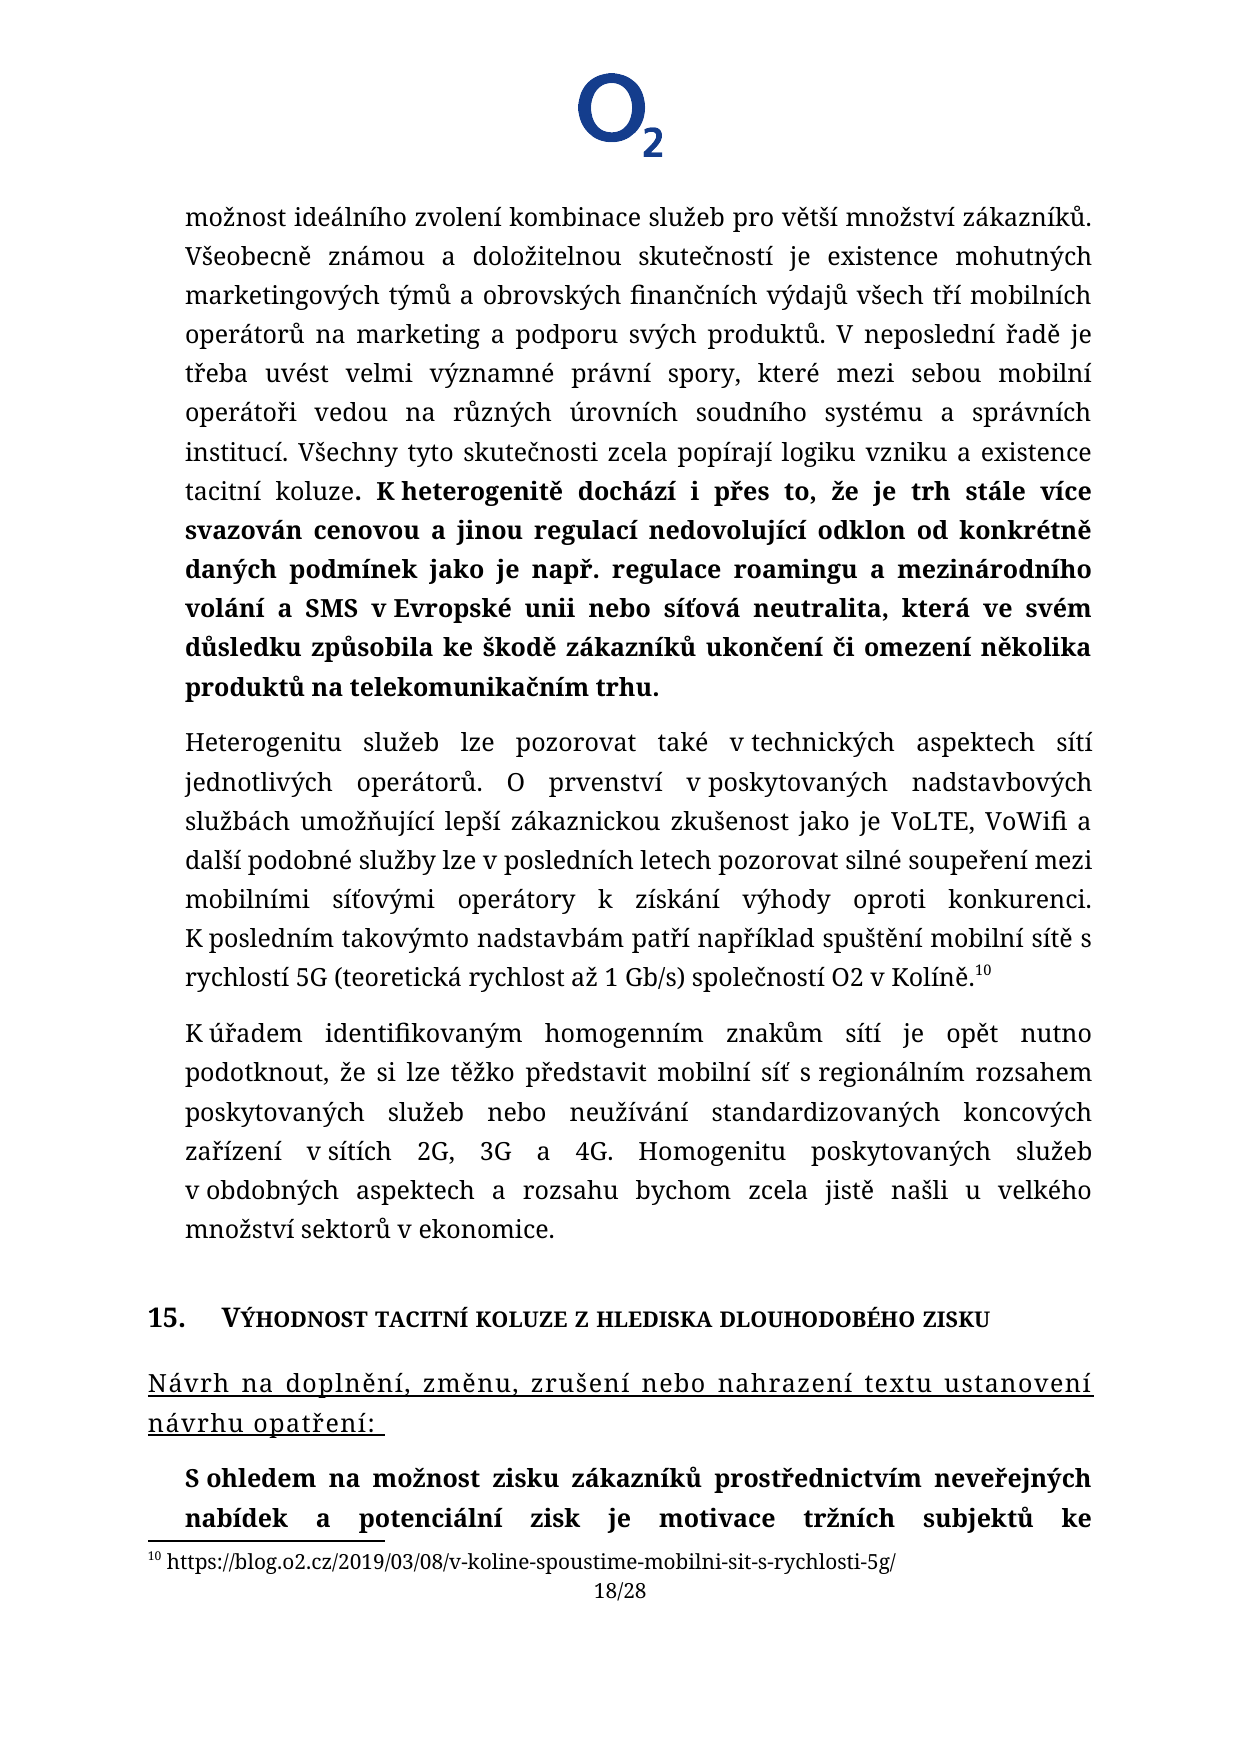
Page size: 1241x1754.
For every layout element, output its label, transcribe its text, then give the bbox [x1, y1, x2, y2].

picture [578, 73, 663, 157]
subtitle Návrh na doplnění, změnu, zrušení nebo nahrazení textu ustanovení návrhu opatření: [148, 1366, 1093, 1395]
text Heterogenitu služeb lze pozorovat také v technických aspektech sítí jednotlivých operátorů. O prvenství v poskytovaných nadstavbových službách umožňující lepší zákaznickou zkušenost jako je VoLTE, VoWifi a další podobné služby lze v posledních letech pozorovat silné soupeření mezi mobilními síťovými operátory k získání výhody oproti konkurenci. K posledním takovýmto nadstavbám patří například spuštění mobilní sítě s rychlostí 5G (teoretická rychlost až 1 Gb/s) společností O2 v Kolíně. [185, 725, 1093, 994]
subtitle Návrh na doplnění, změnu, zrušení nebo nahrazení textu ustanovení návrhu opatření: [148, 1397, 1093, 1439]
subtitle Výhodnost tacitní koluze z hlediska dlouhodobého zisku [148, 1299, 1093, 1336]
text K úřadem identifikovaným homogenním znakům sítí je opět nutno podotknout, že si lze těžko představit mobilní síť s regionálním rozsahem poskytovaných služeb nebo neužívání standardizovaných koncových zařízení v sítích 2G, 3G a 4G. Homogenitu poskytovaných služeb v obdobných aspektech a rozsahu bychom zcela jistě našli u velkého množství sektorů v ekonomice. [185, 1016, 1093, 1246]
